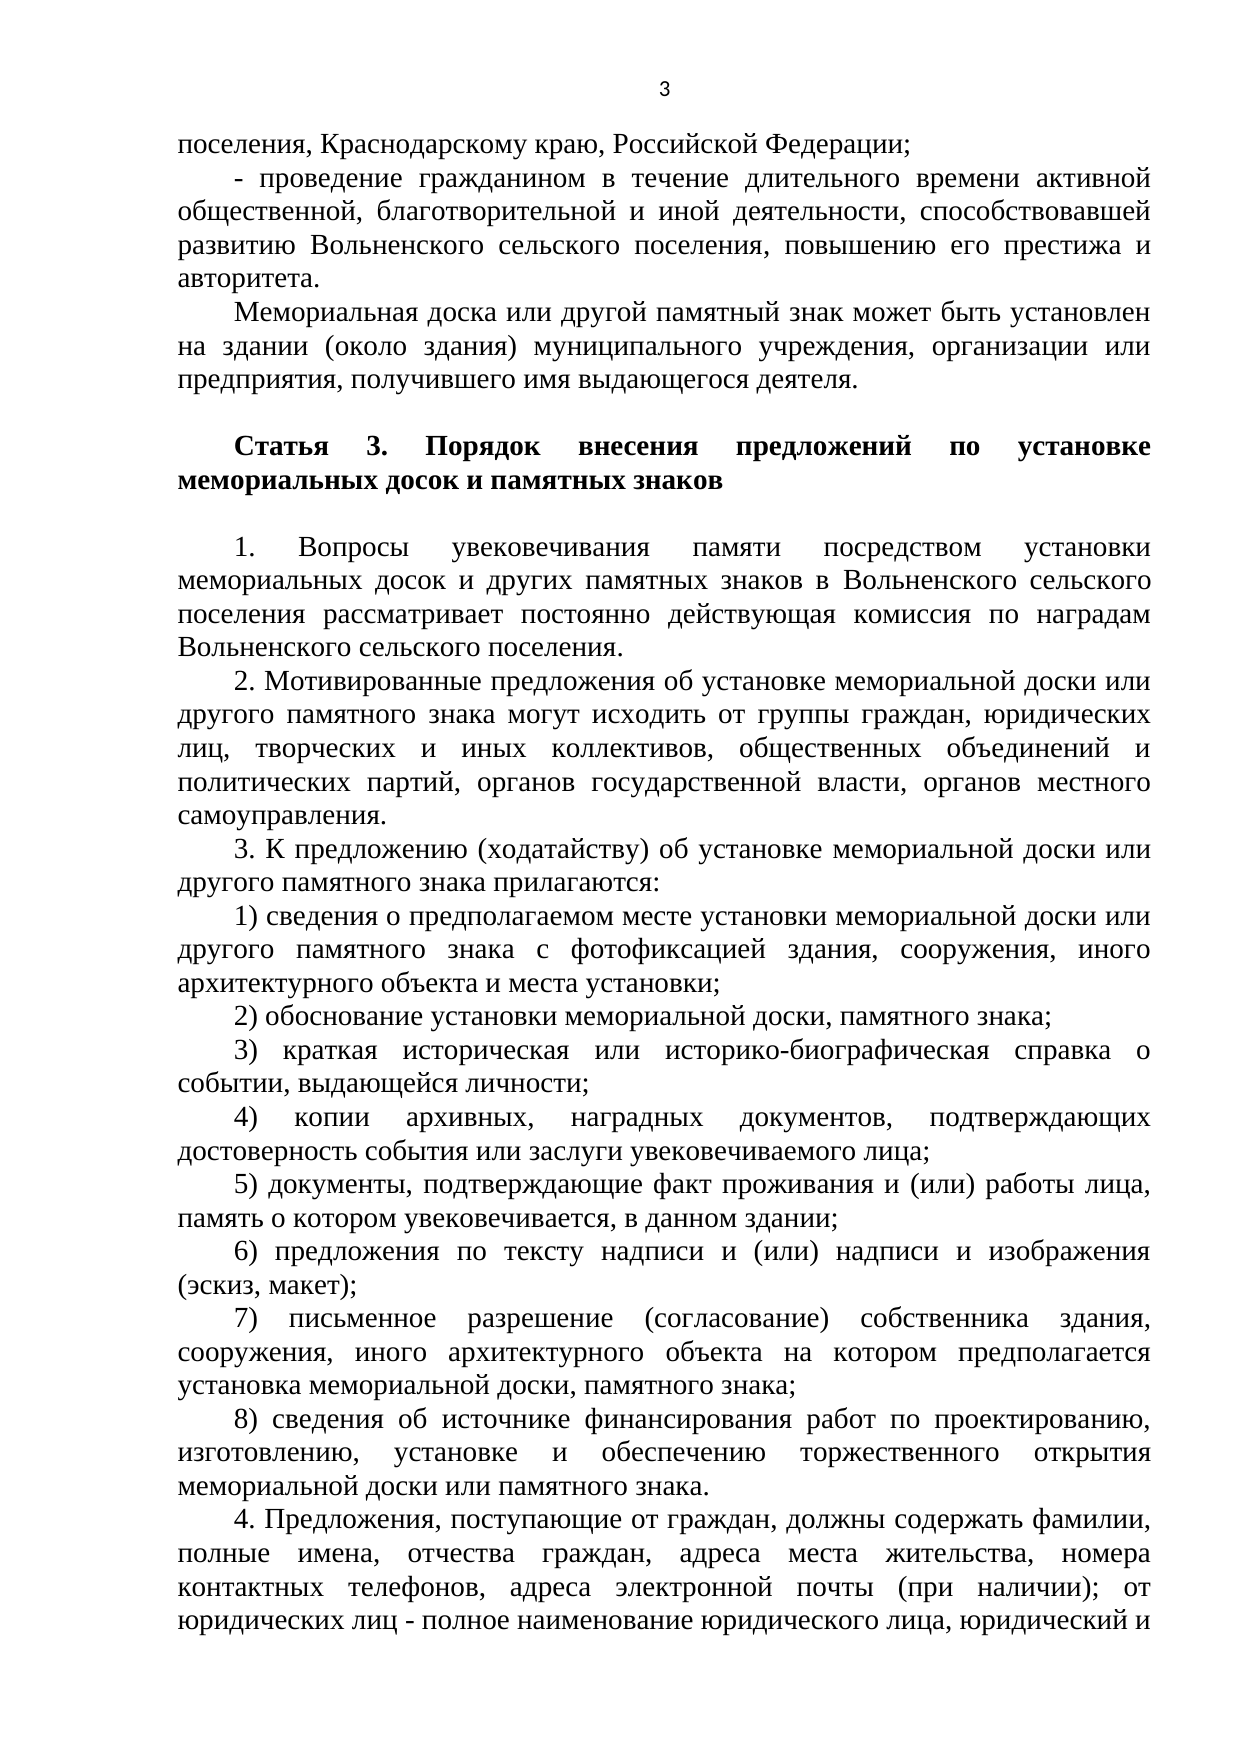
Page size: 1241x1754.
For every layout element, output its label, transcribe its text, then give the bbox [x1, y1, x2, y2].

text 8) сведения об источнике финансирования работ по проектированию, изготовлению, установке и обеспечению торжественного открытия мемориальной доски или памятного знака. [177, 1401, 1152, 1502]
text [177, 126, 1152, 160]
text Мемориальная доска или другой памятный знак может быть установлен на здании (около здания) муниципального учреждения, организации или предприятия, получившего имя выдающегося деятеля. [177, 294, 1152, 395]
text 5) документы, подтверждающие факт проживания и (или) работы лица, память о котором увековечивается, в данном здании; [177, 1166, 1152, 1233]
text 2) обоснование установки мемориальной доски, памятного знака; [177, 998, 1152, 1032]
text 3) краткая историческая или историко-биографическая справка о событии, выдающейся личности; [177, 1032, 1152, 1099]
text 6) предложения по тексту надписи и (или) надписи и изображения (эскиз, макет); [177, 1233, 1152, 1300]
text 3. К предложению (ходатайству) об установке мемориальной доски или другого памятного знака прилагаются: [177, 831, 1152, 898]
text 1) сведения о предполагаемом месте установки мемориальной доски или другого памятного знака с фотофиксацией здания, сооружения, иного архитектурного объекта и места установки; [177, 898, 1152, 998]
text 1. Вопросы увековечивания памяти посредством установки мемориальных досок и других памятных знаков в Вольненского сельского поселения рассматривает постоянно действующая комиссия по наградам Вольненского сельского поселения. [177, 529, 1152, 663]
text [177, 1502, 1152, 1636]
text 7) письменное разрешение (согласование) собственника здания, сооружения, иного архитектурного объекта на котором предполагается установка мемориальной доски, памятного знака; [177, 1300, 1152, 1401]
text 4) копии архивных, наградных документов, подтверждающих достоверность события или заслуги увековечиваемого лица; [177, 1099, 1152, 1166]
text 2. Мотивированные предложения об установке мемориальной доски или другого памятного знака могут исходить от группы граждан, юридических лиц, творческих и иных коллективов, общественных объединений и политических партий, органов государственной власти, органов местного самоуправления. [177, 663, 1152, 831]
text - проведение гражданином в течение длительного времени активной общественной, благотворительной и иной деятельности, способствовавшей развитию Вольненского сельского поселения, повышению его престижа и авторитета. [177, 160, 1152, 294]
title Статья 3. Порядок внесения предложений по установке мемориальных досок и памятных знаков [177, 428, 1152, 495]
